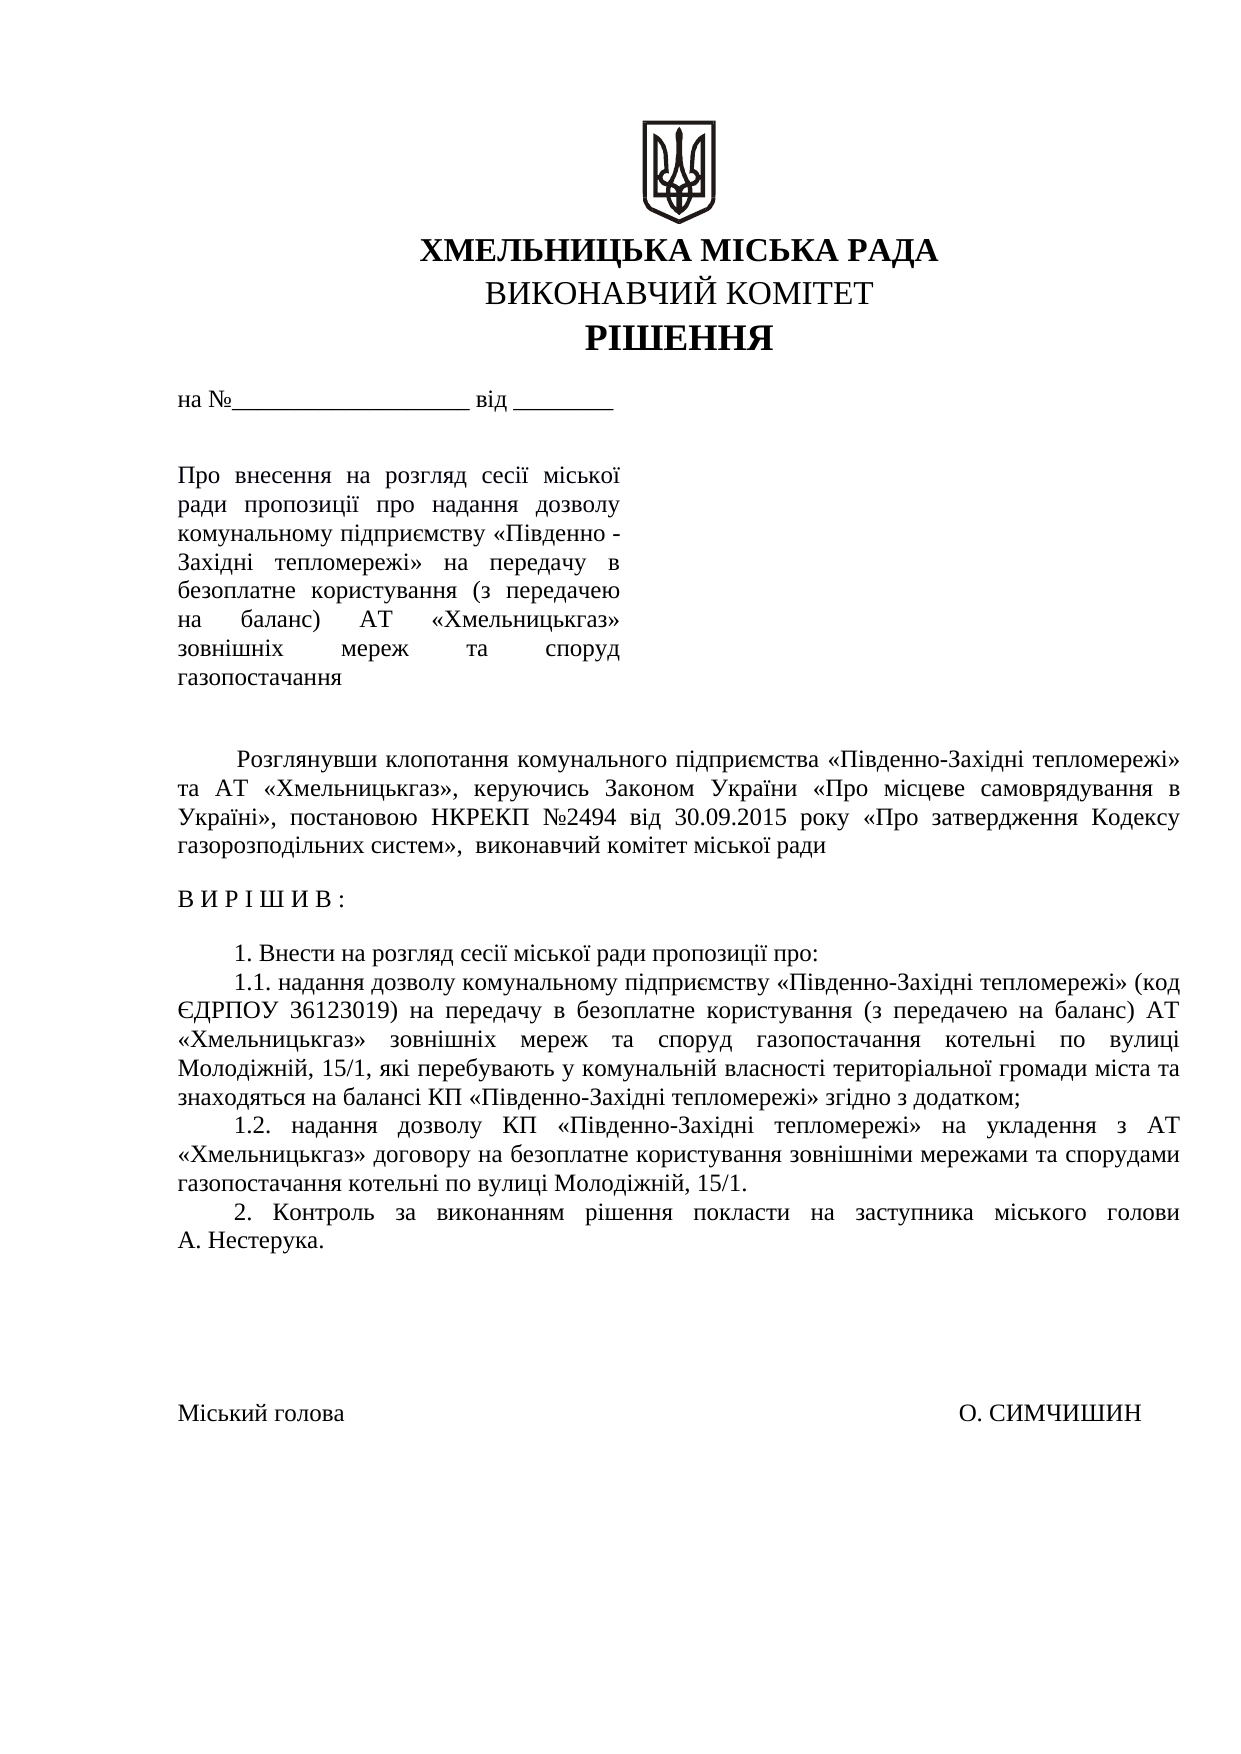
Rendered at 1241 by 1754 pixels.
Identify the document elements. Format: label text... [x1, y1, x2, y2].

list 1. Внести на розгляд сесії міської ради пропозиції про: [177, 938, 1181, 967]
text Розглянувши клопотання комунального підприємства «Південно-Західні тепломережі» та АТ «Хмельницькгаз», керуючись Законом України «Про місцеве самоврядування в Україні», постановою НКРЕКП №2494 від 30.09.2015 року «Про затвердження Кодексу газорозподільних систем», виконавчий комітет міської ради [177, 744, 1181, 859]
text на №___________________ від ________ [177, 384, 1181, 413]
text Про внесення на розгляд сесії міської ради пропозиції про надання дозволу комунальному підприємству «Південно -Західні тепломережі» на передачу в безоплатне користування (з передачею на баланс) АТ «Хмельницькгаз» зовнішніх мереж та споруд газопостачання [177, 461, 620, 691]
text РІШЕННЯ [177, 316, 1181, 359]
list 1.2. надання дозволу КП «Південно-Західні тепломережі» на укладення з АТ «Хмельницькгаз» договору на безоплатне користування зовнішніми мережами та спорудами газопостачання котельні по вулиці Молодіжній, 15/1. [177, 1111, 1181, 1197]
text В И Р І Ш И В : [177, 884, 1181, 913]
list 2. Контроль за виконанням рішення покласти на заступника міського голови А. Нестерука. [177, 1197, 1181, 1254]
text Міський голова О. СИМЧИШИН [177, 1398, 1181, 1427]
text ВИКОНАВЧИЙ КОМІТЕТ [177, 273, 1181, 311]
text ХМЕЛЬНИЦЬКА МІСЬКА РАДА [177, 231, 1181, 269]
list 1.1. надання дозволу комунальному підприємству «Південно-Західні тепломережі» (код ЄДРПОУ 36123019) на передачу в безоплатне користування (з передачею на баланс) АТ «Хмельницькгаз» зовнішніх мереж та споруд газопостачання котельні по вулиці Молодіжній, 15/1, які перебувають у комунальній власності територіальної громади міста та знаходяться на балансі КП «Південно-Західні тепломережі» згідно з додатком; [177, 967, 1181, 1111]
